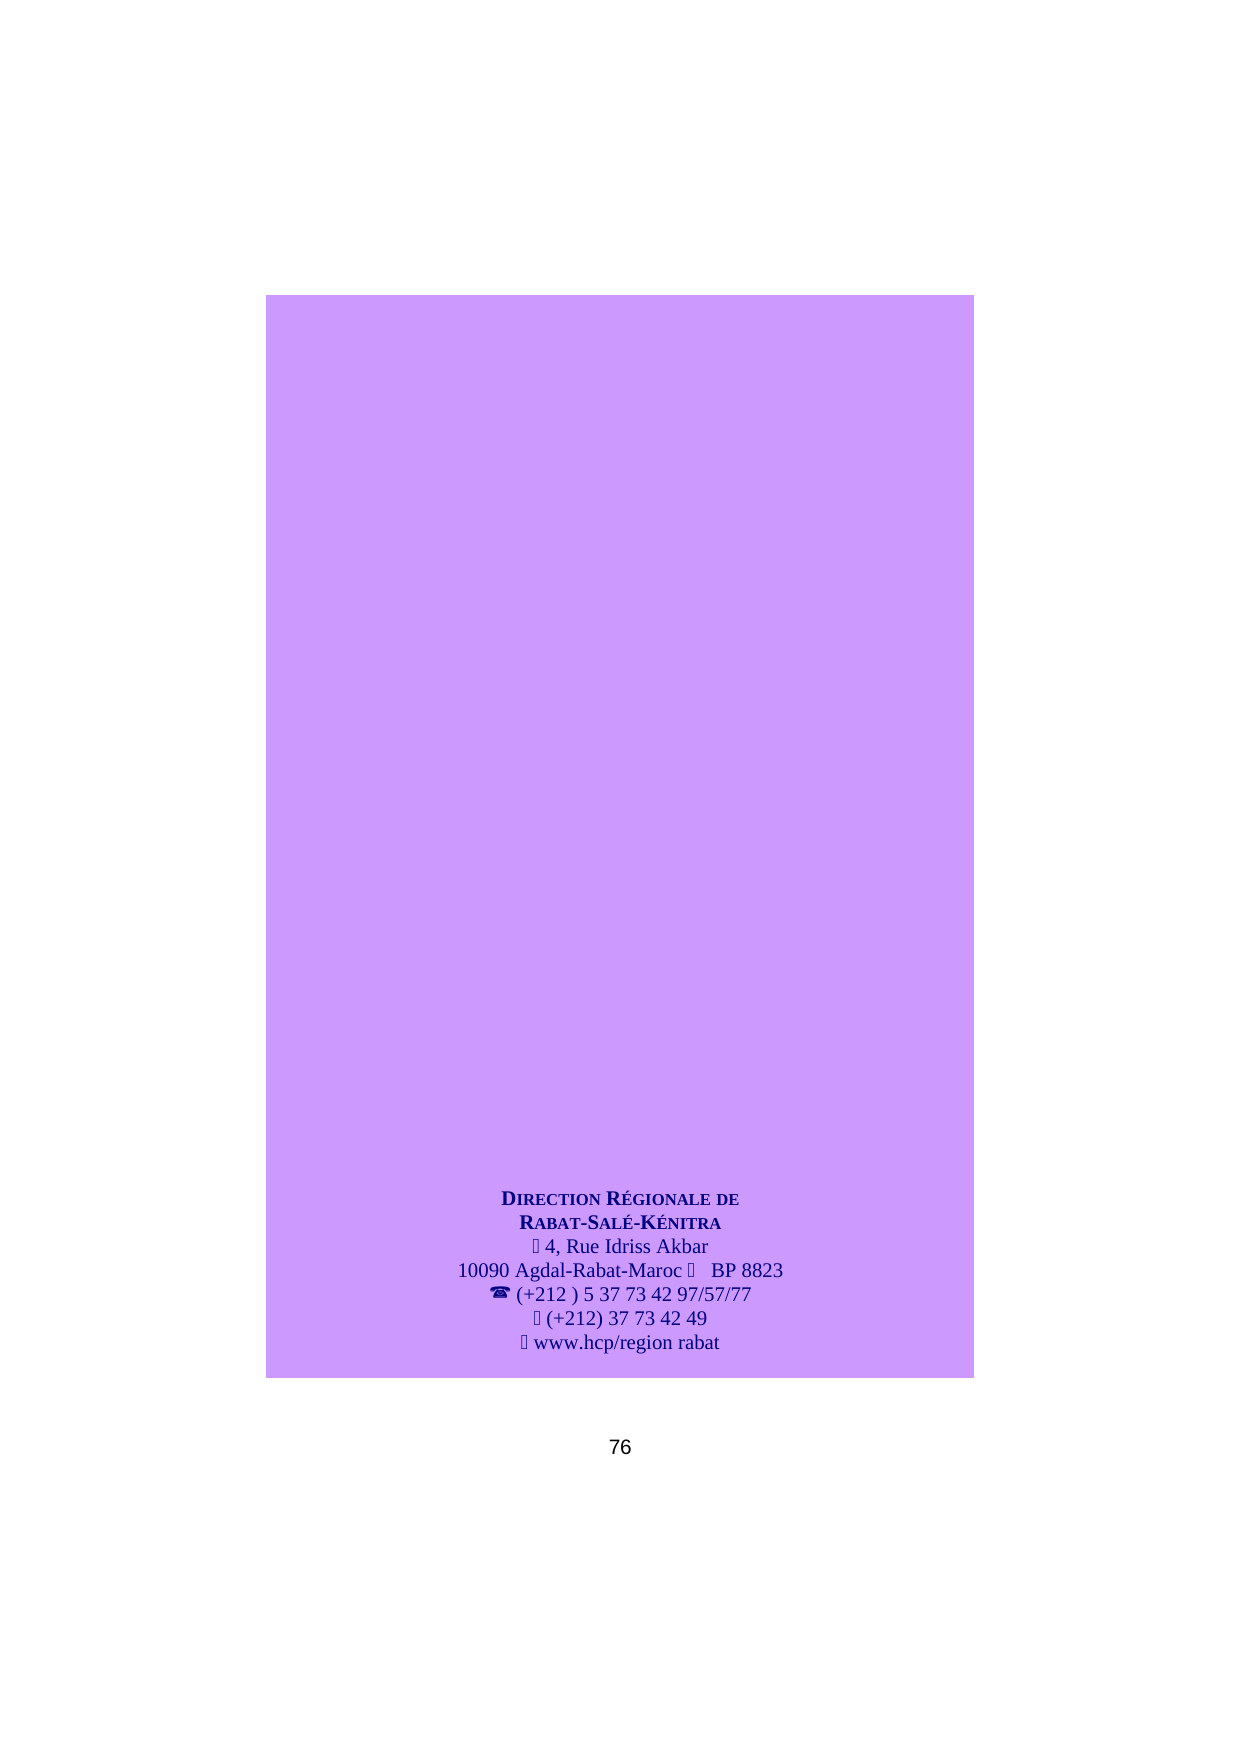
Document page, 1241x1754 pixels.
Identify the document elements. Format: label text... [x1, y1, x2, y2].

text (+212 ) 5 37 73 42 97/57/77 (+212) 37 73 42 49 www.hcp/region rabat [266, 1282, 974, 1354]
text 4, Rue Idriss Akbar 10090 Agdal-Rabat-Maroc BP 8823 [266, 1234, 974, 1282]
text Direction Régionale de Rabat-Salé-Kénitra [266, 1186, 974, 1234]
